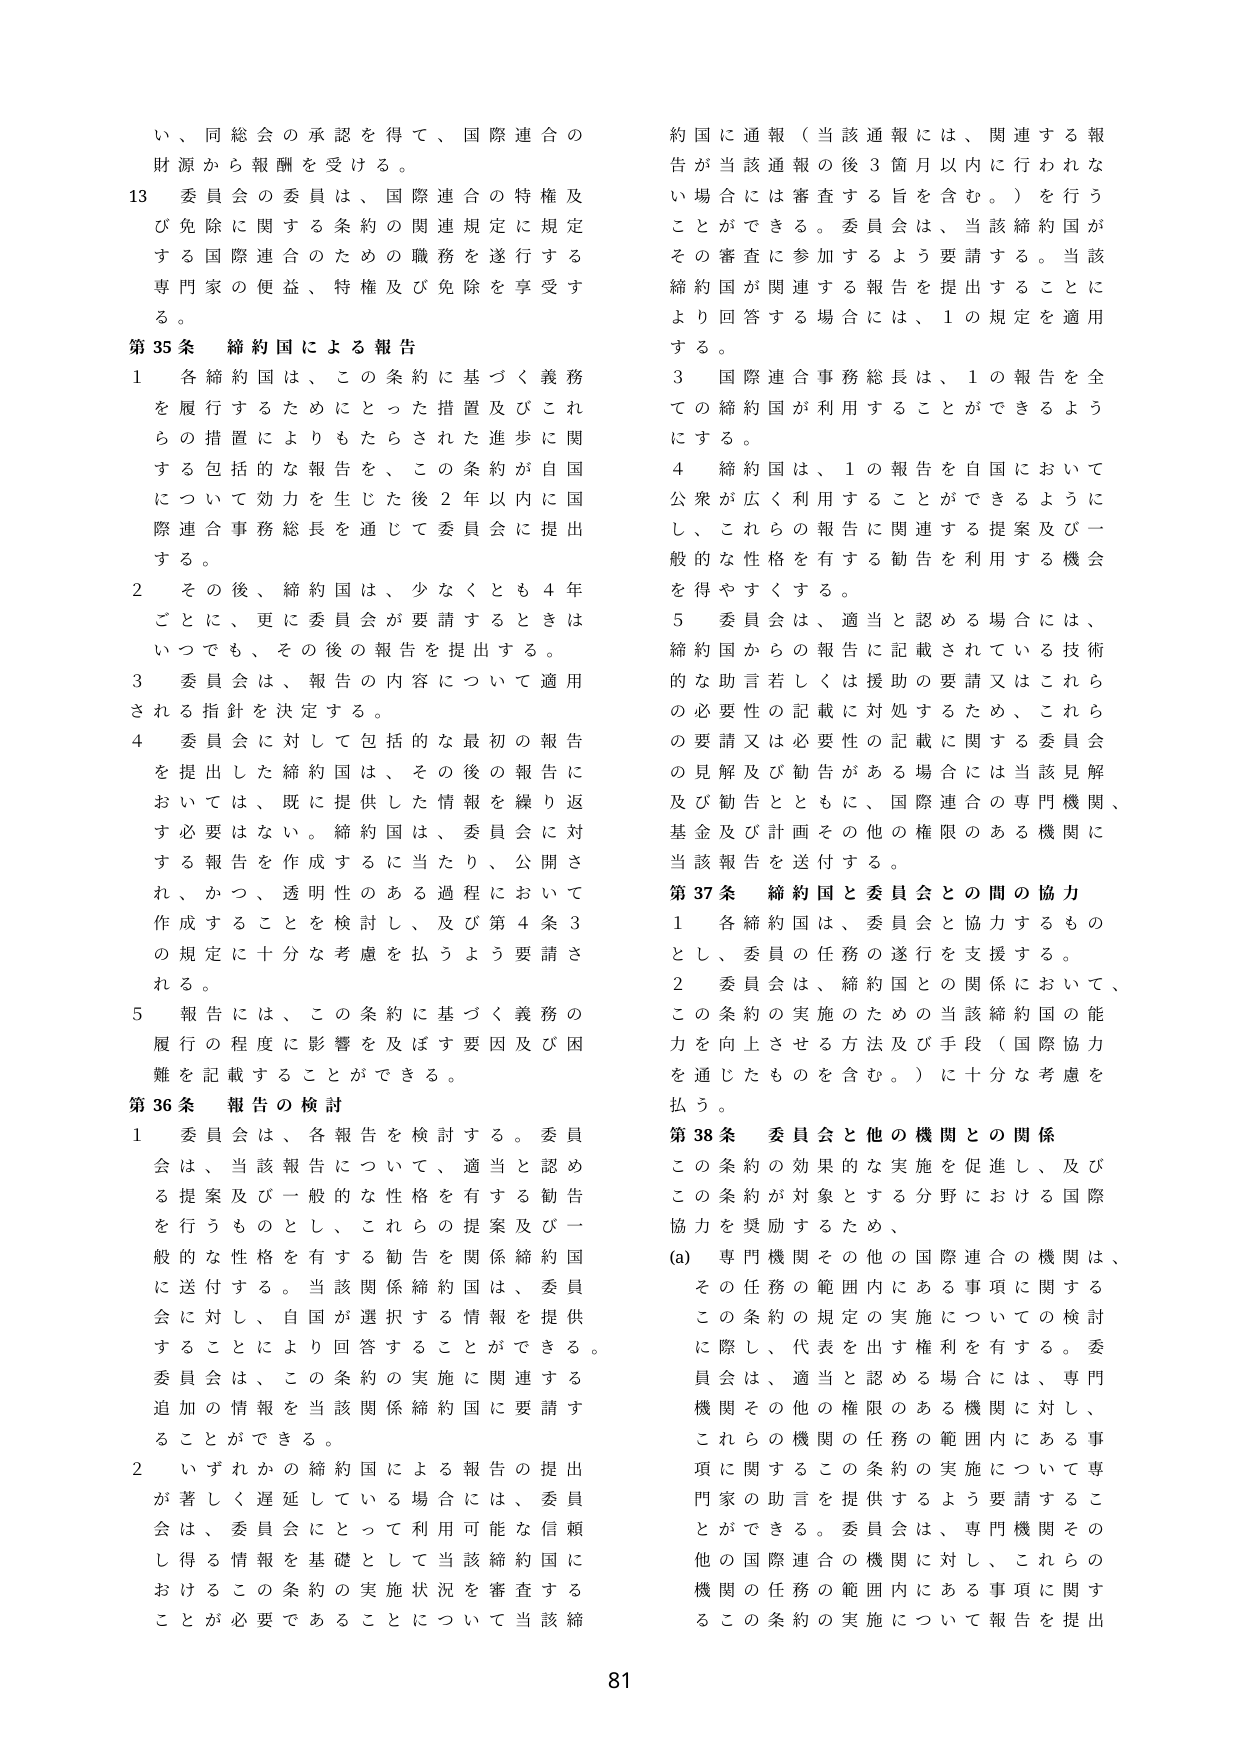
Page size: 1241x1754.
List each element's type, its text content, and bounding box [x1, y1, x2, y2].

text １ 委員会は、各報告を検討する。委員会は、当該報告について、適当と認める提案及び一般的な性格を有する勧告を行うものとし、これらの提案及び一般的な性格を有する勧告を関係締約国に送付する。当該関係締約国は、委員会に対し、自国が選択する情報を提供することにより回答することができる。委員会は、この条約の実施に関連する追加の情報を当該関係締約国に要請することができる。 [128, 1119, 591, 1453]
text ３ 国際連合事務総長は、１の報告を全ての締約国が利用することができるようにする。 [649, 362, 1112, 453]
text １ 各締約国は、委員会と協力するものとし、委員の任務の遂行を支援する。 [649, 907, 1112, 968]
text この条約の効果的な実施を促進し、及びこの条約が対象とする分野における国際協力を奨励するため、 [649, 1150, 1112, 1241]
text ２ その後、締約国は、少なくとも４年ごとに、更に委員会が要請するときはいつでも、その後の報告を提出する。 [128, 574, 591, 665]
text 第35条 締約国による報告 [128, 331, 591, 362]
text 第36条 報告の検討 [128, 1089, 591, 1119]
text ４ 委員会に対して包括的な最初の報告を提出した締約国は、その後の報告においては、既に提供した情報を繰り返す必要はない。締約国は、委員会に対する報告を作成するに当たり、公開され、かつ、透明性のある過程において作成することを検討し、及び第４条３の規定に十分な考慮を払うよう要請される。 [128, 725, 591, 998]
text 13 委員会の委員は、国際連合の特権及び免除に関する条約の関連規定に規定する国際連合のための職務を遂行する専門家の便益、特権及び免除を享受する。 [128, 180, 591, 331]
text ２ いずれかの締約国による報告の提出が著しく遅延している場合には、委員会は、委員会にとって利用可能な信頼し得る情報を基礎として当該締約国におけるこの条約の実施状況を審査することが必要であることについて当該締約国に通報（当該通報には、関連する報告が当該通報の後３箇月以内に行われない場合には審査する旨を含む。）を行うことができる。委員会は、当該締約国がその審査に参加するよう要請する。当該締約国が関連する報告を提出することにより回答する場合には、１の規定を適用する。 [649, 119, 1112, 362]
text ２ いずれかの締約国による報告の提出が著しく遅延している場合には、委員会は、委員会にとって利用可能な信頼し得る情報を基礎として当該締約国におけるこの条約の実施状況を審査することが必要であることについて当該締約国に通報（当該通報には、関連する報告が当該通報の後３箇月以内に行われない場合には審査する旨を含む。）を行うことができる。委員会は、当該締約国がその審査に参加するよう要請する。当該締約国が関連する報告を提出することにより回答する場合には、１の規定を適用する。 [128, 1453, 591, 1635]
text ５ 委員会は、適当と認める場合には、締約国からの報告に記載されている技術的な助言若しくは援助の要請又はこれらの必要性の記載に対処するため、これらの要請又は必要性の記載に関する委員会の見解及び勧告がある場合には当該見解及び勧告とともに、国際連合の専門機関、基金及び計画その他の権限のある機関に当該報告を送付する。 [649, 604, 1112, 877]
text ５ 報告には、この条約に基づく義務の履行の程度に影響を及ぼす要因及び困難を記載することができる。 [128, 998, 591, 1089]
text 12 この条約に基づいて設置される委員会の委員は、国際連合総会が委員会の任務の重要性を考慮して決定する条件に従い、同総会の承認を得て、国際連合の財源から報酬を受ける。 [128, 119, 591, 180]
text 第37条 締約国と委員会との間の協力 [649, 877, 1112, 907]
text １ 各締約国は、この条約に基づく義務を履行するためにとった措置及びこれらの措置によりもたらされた進歩に関する包括的な報告を、この条約が自国について効力を生じた後２年以内に国際連合事務総長を通じて委員会に提出する。 [128, 362, 591, 574]
text ４ 締約国は、１の報告を自国において公衆が広く利用することができるようにし、これらの報告に関連する提案及び一般的な性格を有する勧告を利用する機会を得やすくする。 [649, 453, 1112, 604]
text ２ 委員会は、締約国との関係において、この条約の実施のための当該締約国の能力を向上させる方法及び手段（国際協力を通じたものを含む。）に十分な考慮を払う。 [649, 968, 1112, 1119]
text 第38条 委員会と他の機関との関係 [649, 1119, 1112, 1150]
text ３ 委員会は、報告の内容について適用される指針を決定する。 [128, 665, 591, 725]
